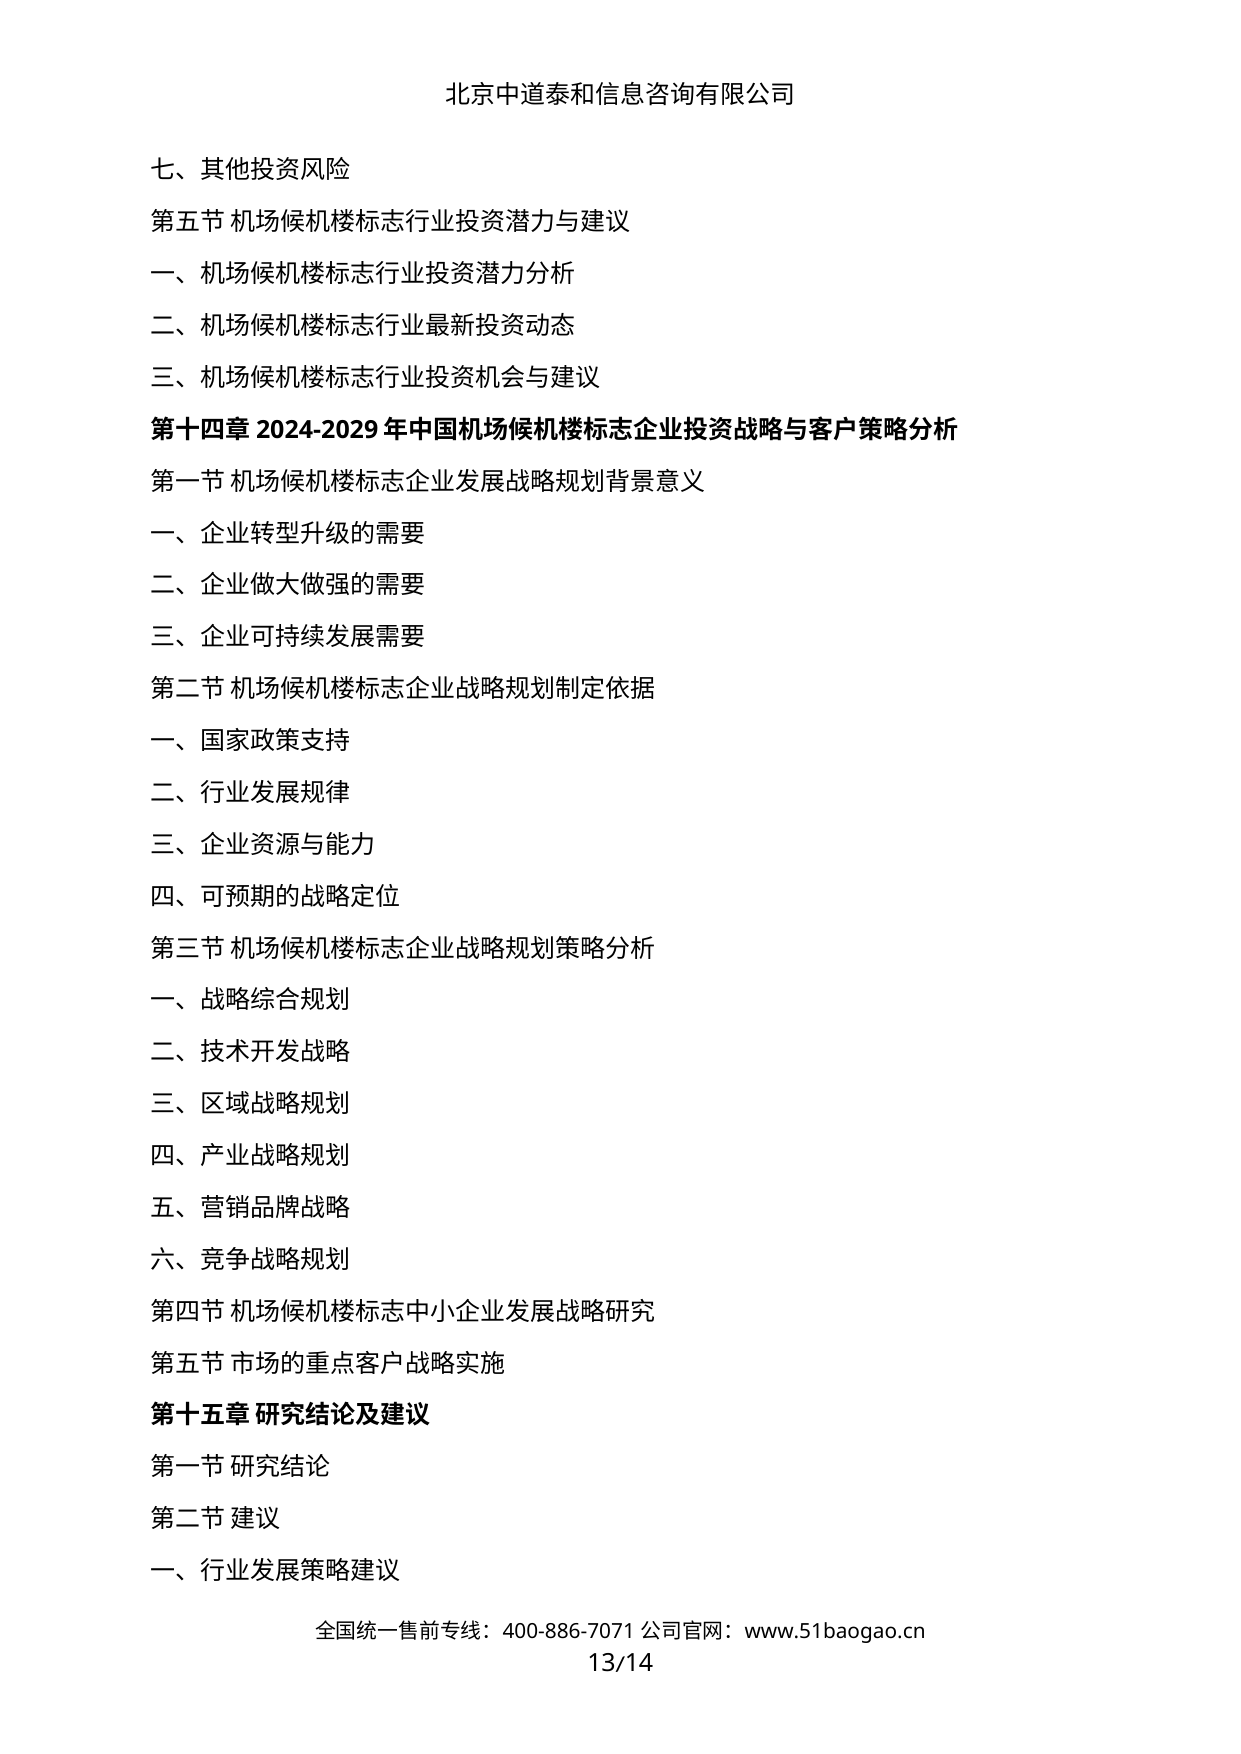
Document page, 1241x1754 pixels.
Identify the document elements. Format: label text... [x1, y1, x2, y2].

text 第十四章 2024-2029年中国机场候机楼标志企业投资战略与客户策略分析 [150, 409, 1090, 446]
text 第十五章 研究结论及建议 [150, 1395, 1090, 1431]
text 二、企业做大做强的需要 [150, 565, 1090, 601]
text 一、战略综合规划 [150, 980, 1090, 1016]
text 第五节 市场的重点客户战略实施 [150, 1343, 1090, 1379]
text 三、企业可持续发展需要 [150, 617, 1090, 653]
text 五、营销品牌战略 [150, 1187, 1090, 1224]
text 二、技术开发战略 [150, 1032, 1090, 1068]
text 四、产业战略规划 [150, 1136, 1090, 1172]
text 一、机场候机楼标志行业投资潜力分析 [150, 254, 1090, 290]
text 第一节 研究结论 [150, 1447, 1090, 1483]
text 第二节 建议 [150, 1499, 1090, 1535]
text 二、机场候机楼标志行业最新投资动态 [150, 306, 1090, 342]
text 三、区域战略规划 [150, 1084, 1090, 1120]
text 一、企业转型升级的需要 [150, 513, 1090, 549]
text 四、可预期的战略定位 [150, 876, 1090, 912]
text 二、行业发展规律 [150, 772, 1090, 809]
text 第四节 机场候机楼标志中小企业发展战略研究 [150, 1291, 1090, 1327]
text 三、机场候机楼标志行业投资机会与建议 [150, 357, 1090, 394]
text 第五节 机场候机楼标志行业投资潜力与建议 [150, 202, 1090, 238]
text 第三节 机场候机楼标志企业战略规划策略分析 [150, 928, 1090, 964]
text 六、竞争战略规划 [150, 1239, 1090, 1276]
text 一、行业发展策略建议 [150, 1551, 1090, 1587]
text 三、企业资源与能力 [150, 824, 1090, 861]
text 第二节 机场候机楼标志企业战略规划制定依据 [150, 669, 1090, 705]
text 七、其他投资风险 [150, 150, 1090, 186]
text 一、国家政策支持 [150, 721, 1090, 757]
text 第一节 机场候机楼标志企业发展战略规划背景意义 [150, 461, 1090, 497]
